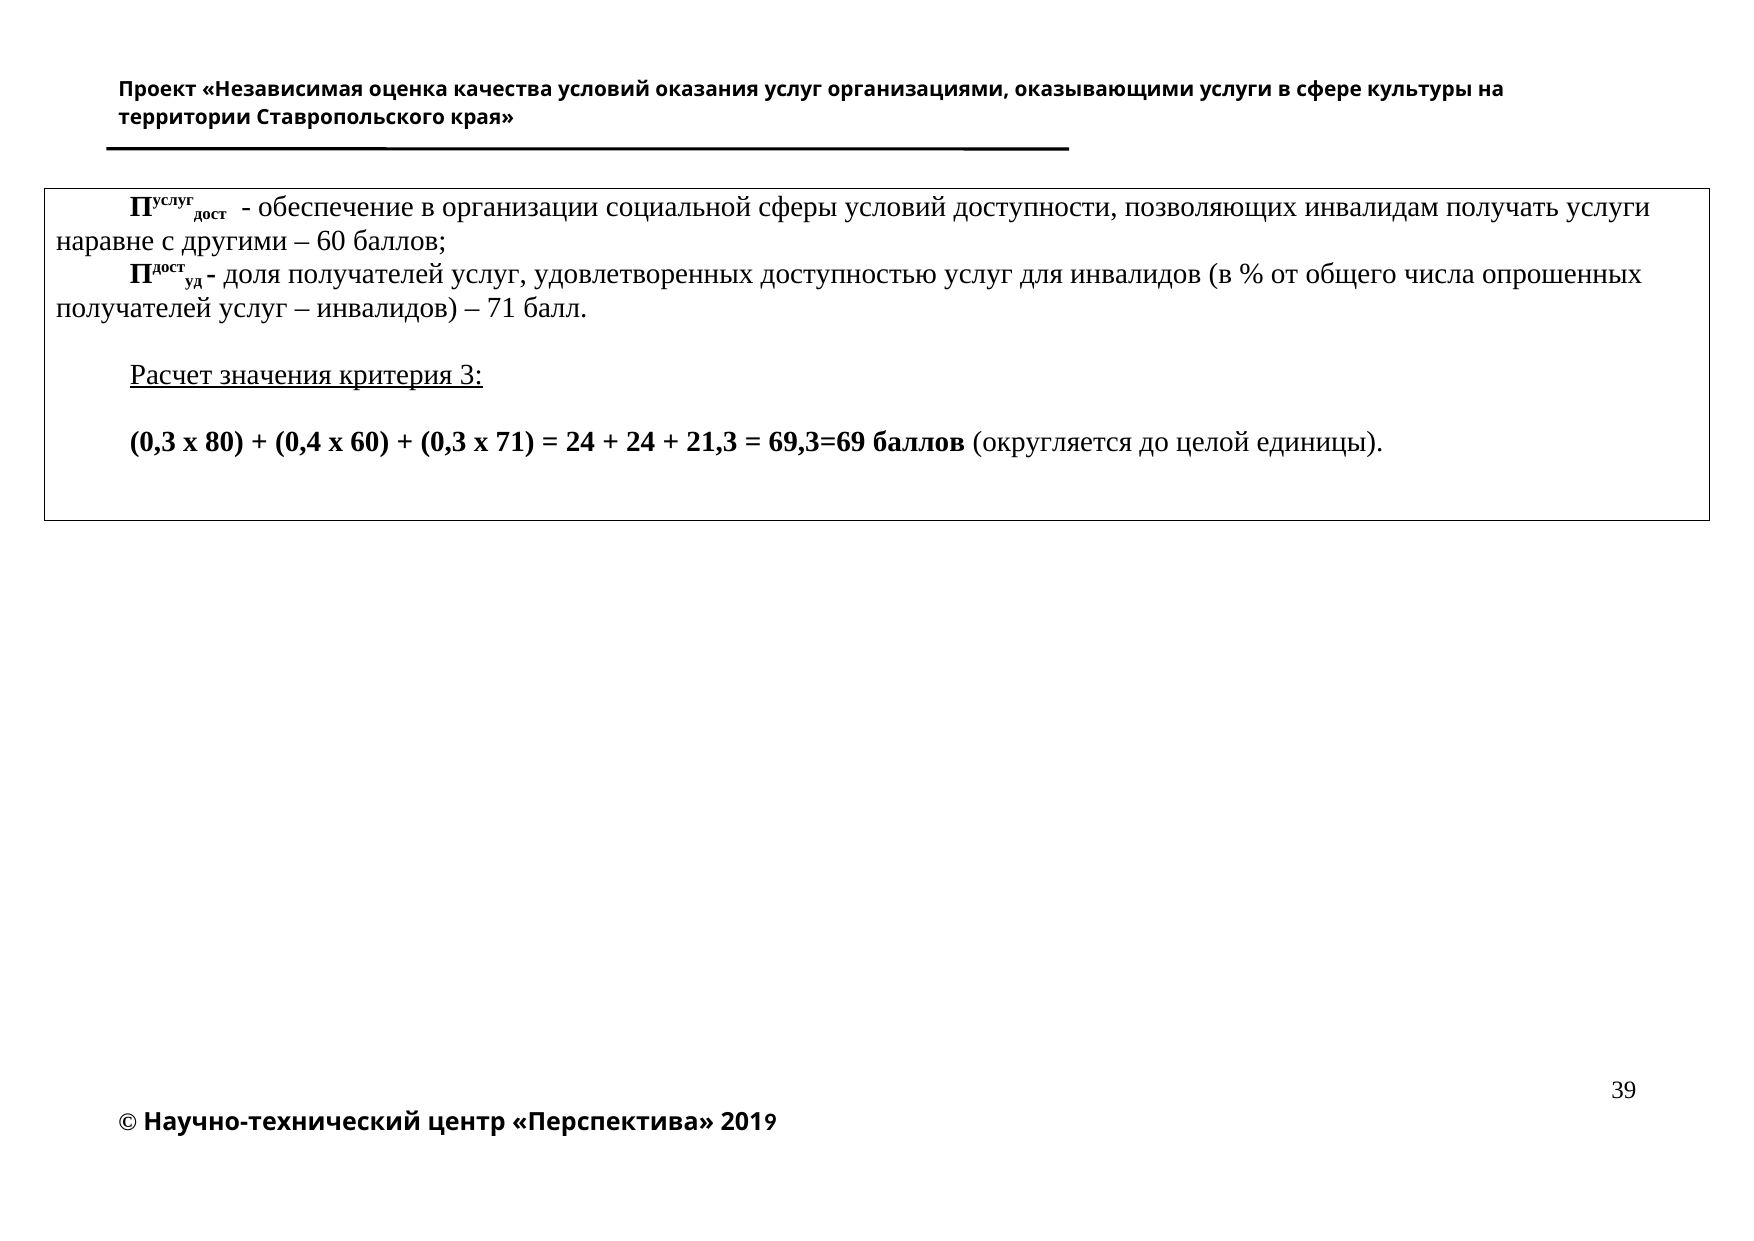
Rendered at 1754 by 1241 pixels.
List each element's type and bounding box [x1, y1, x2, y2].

table_cell [45, 189, 1709, 520]
